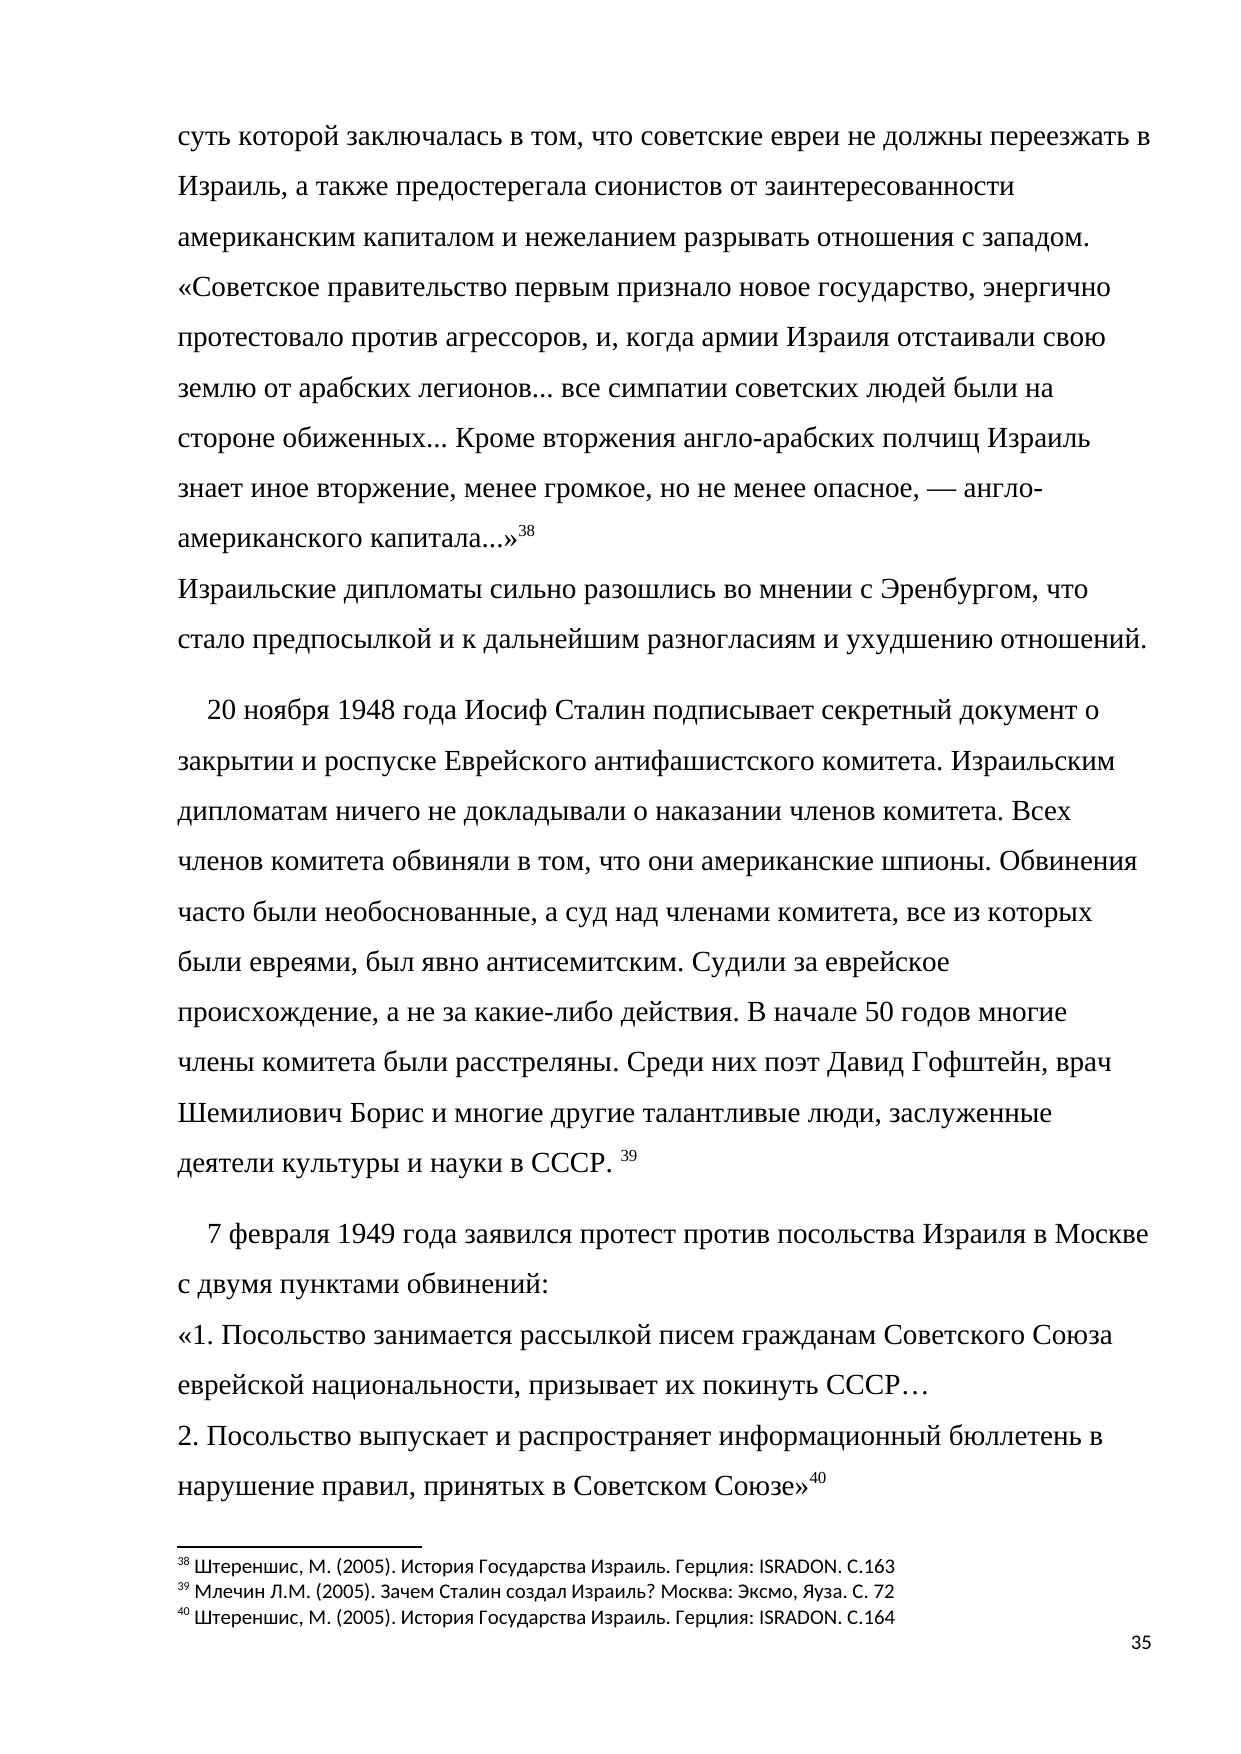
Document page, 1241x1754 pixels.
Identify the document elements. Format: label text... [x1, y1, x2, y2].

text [177, 1216, 1152, 1501]
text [177, 118, 1152, 655]
text 20 ноября 1948 года Иосиф Сталин подписывает секретный документ о закрытии и роспуске Еврейского антифашистского комитета. Израильским дипломатам ничего не докладывали о наказании членов комитета. Всех членов комитета обвиняли в том, что они американские шпионы. Обвинения часто были необоснованные, а суд над членами комитета, все из которых были евреями, был явно антисемитским. Судили за еврейское происхождение, а не за какие-либо действия. В начале 50 годов многие члены комитета были расстреляны. Среди них поэт Давид Гофштейн, врач Шемилиович Борис и многие другие талантливые люди, заслуженные деятели культуры и науки в СССР. [177, 692, 1152, 1179]
